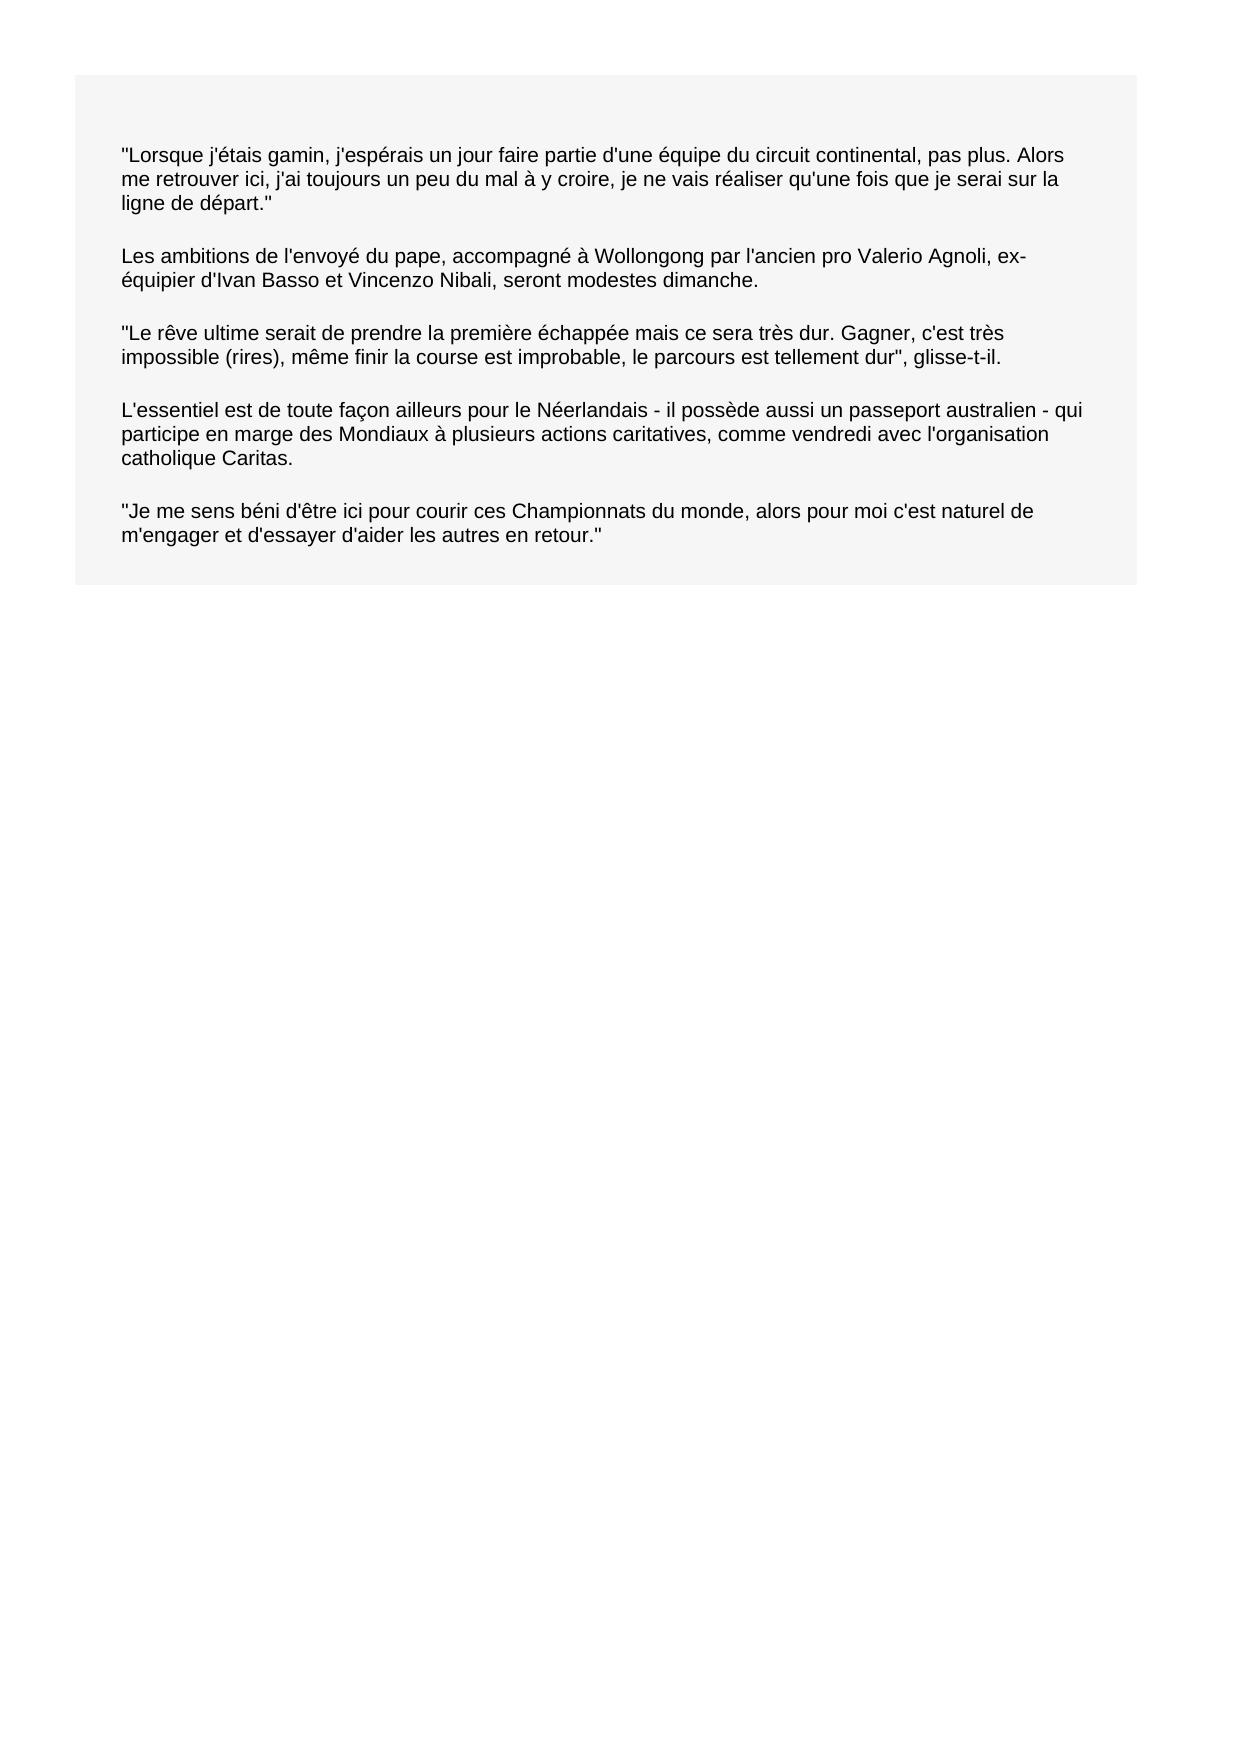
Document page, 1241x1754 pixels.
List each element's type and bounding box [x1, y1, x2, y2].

table_cell [75, 75, 1137, 585]
